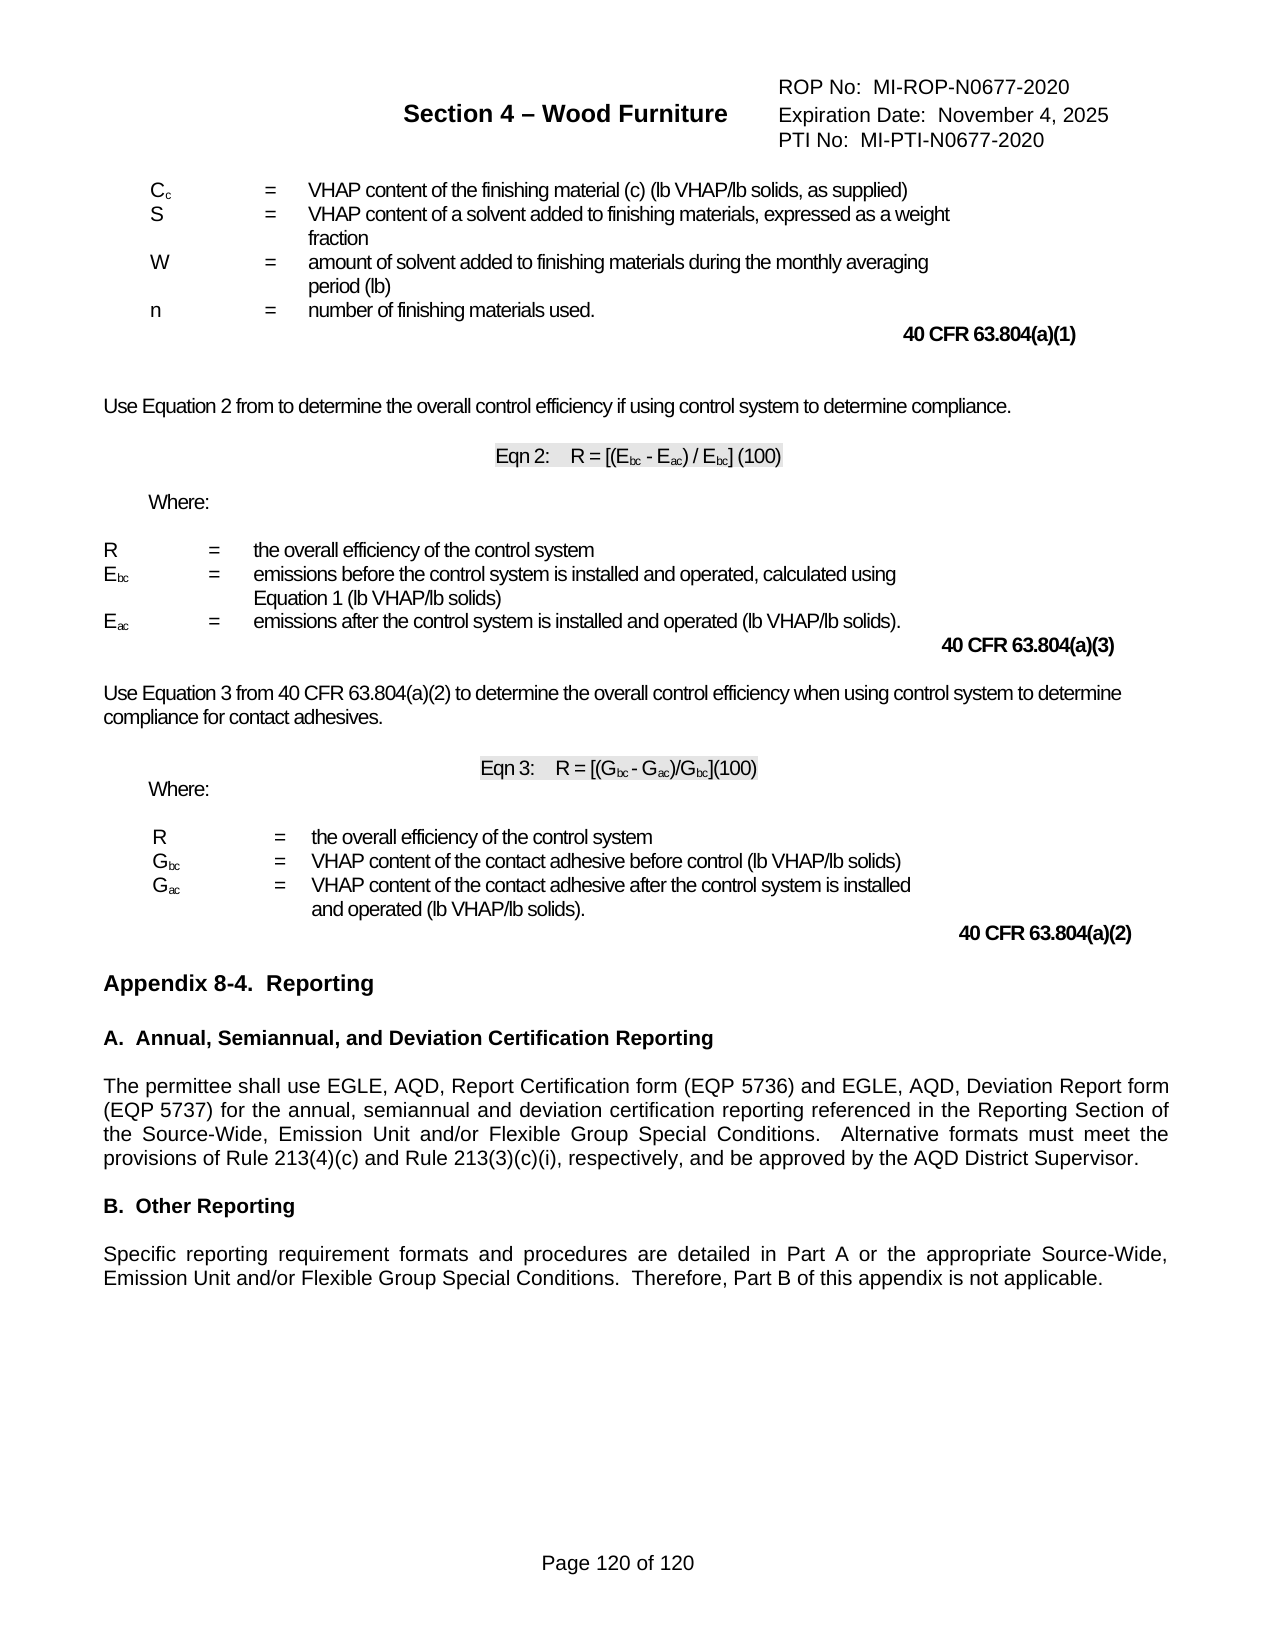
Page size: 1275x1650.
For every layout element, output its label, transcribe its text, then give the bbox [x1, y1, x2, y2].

text 40 CFR 63.804(a)(3) [103, 633, 1170, 657]
text Where: [148, 777, 1170, 801]
text Eqn 2: R = [(Ebc - Eac) / Ebc] (100) [495, 443, 783, 467]
text A. Annual, Semiannual, and Deviation Certification Reporting [103, 1026, 1170, 1050]
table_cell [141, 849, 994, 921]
text Use Equation 2 from to determine the overall control efficiency if using control system to determine compliance. [103, 370, 1170, 418]
text Use Equation 3 from 40 CFR 63.804(a)(2) to determine the overall control efficiency when using control system to determine compliance for contact adhesives. [103, 681, 1132, 729]
text Where: [148, 489, 1170, 513]
text 40 CFR 63.804(a)(1) [148, 322, 1170, 346]
text 40 CFR 63.804(a)(2) [103, 921, 1170, 945]
text B. Other Reporting [103, 1194, 1170, 1218]
text The permittee shall use EGLE, AQD, Report Certification form (EQP 5736) and EGLE, AQD, Deviation Report form (EQP 5737) for the annual, semiannual and deviation certification reporting referenced in the Reporting Section of the Source-Wide, Emission Unit and/or Flexible Group Special Conditions. Alternative formats must meet the provisions of Rule 213(4)(c) and Rule 213(3)(c)(i), respectively, and be approved by the AQD District Supervisor. [103, 1074, 1170, 1170]
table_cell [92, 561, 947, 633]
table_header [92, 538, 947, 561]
text Eqn 3: R = [(Gbc - Gac)/Gbc](100) [480, 756, 758, 780]
text Specific reporting requirement formats and procedures are detailed in Part A or the appropriate Source-Wide, Emission Unit and/or Flexible Group Special Conditions. Therefore, Part B of this appendix is not applicable. [103, 1242, 1170, 1290]
subtitle Appendix 8-4. Reporting [103, 970, 1170, 996]
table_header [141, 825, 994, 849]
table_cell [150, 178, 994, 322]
